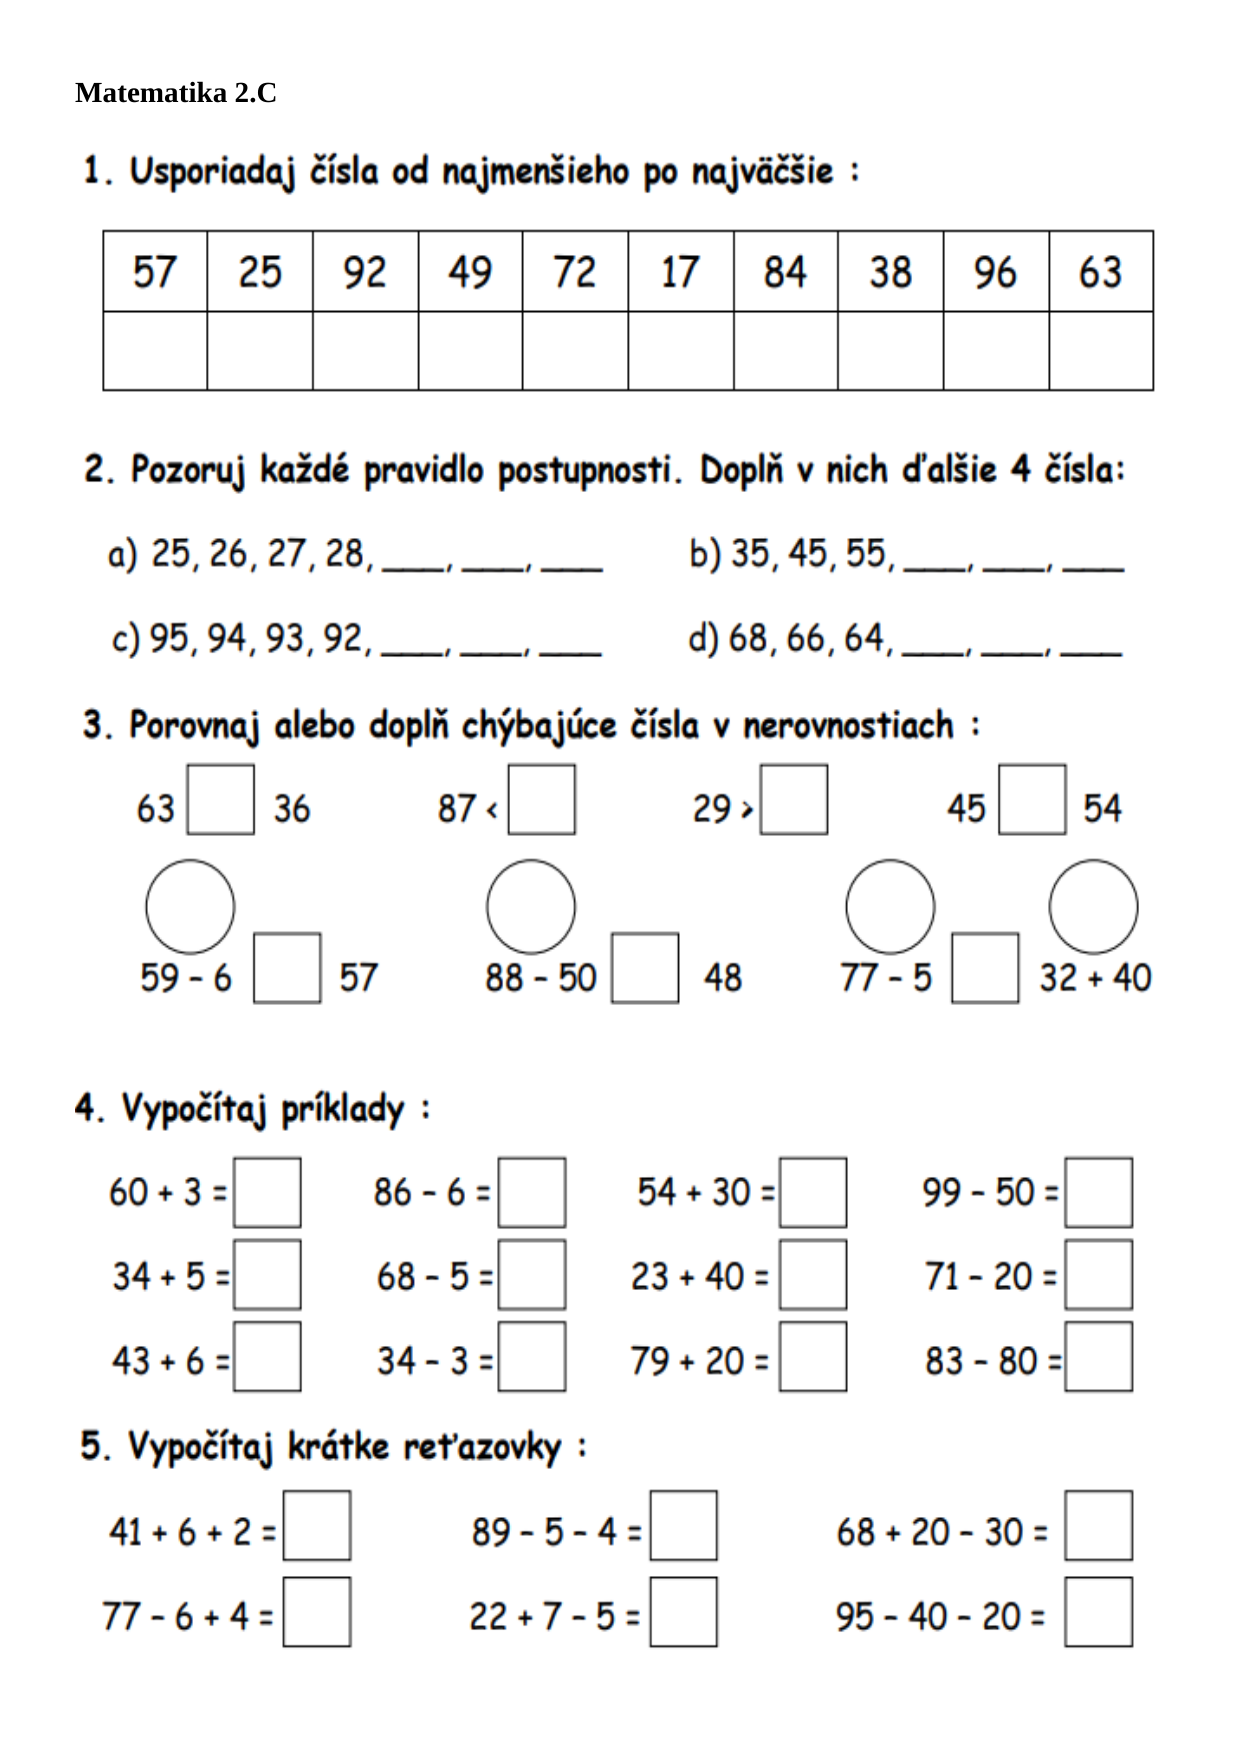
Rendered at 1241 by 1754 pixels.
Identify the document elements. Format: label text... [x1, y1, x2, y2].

text Matematika 2.C [75, 75, 1165, 108]
picture [75, 134, 1177, 1660]
